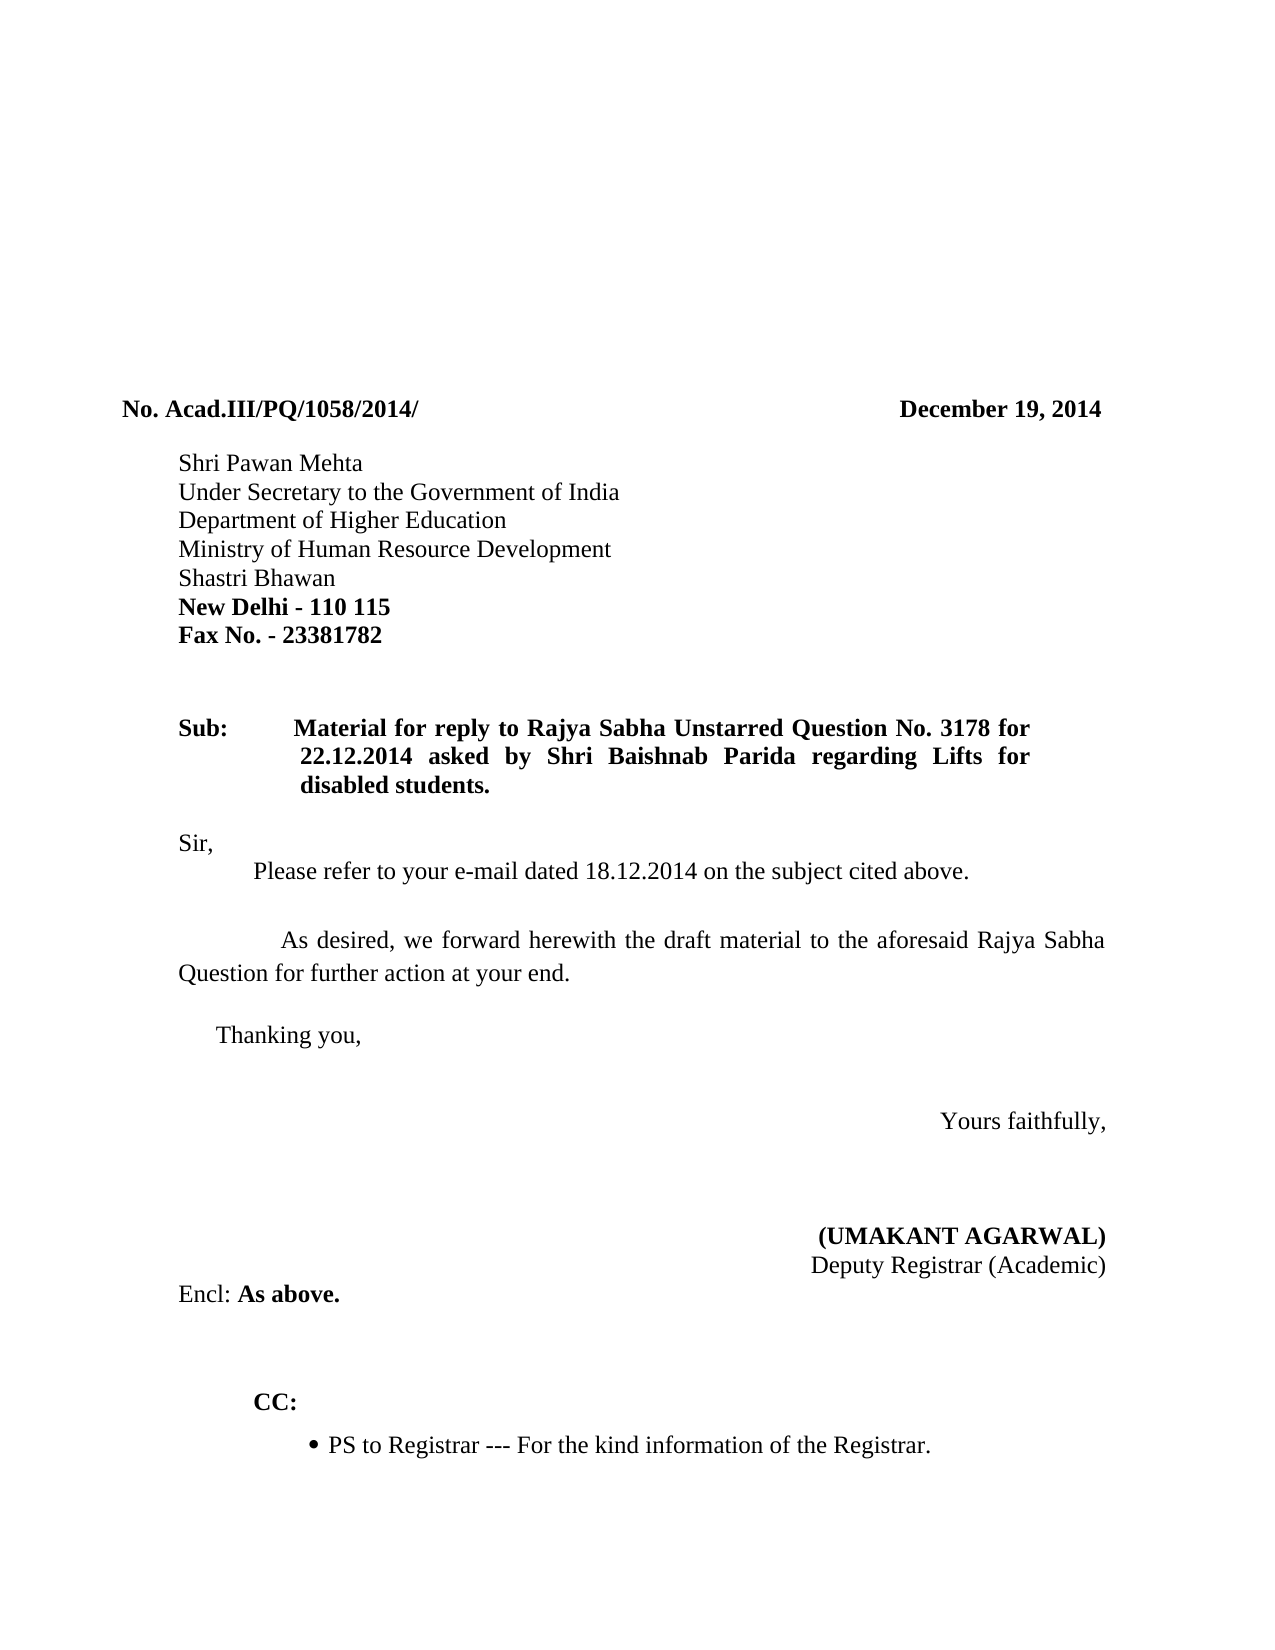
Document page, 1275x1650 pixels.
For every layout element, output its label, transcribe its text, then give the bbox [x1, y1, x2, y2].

text Yours faithfully, [178, 1106, 1106, 1135]
text (UMAKANT AGARWAL) [178, 1221, 1106, 1250]
text Deputy Registrar (Academic) [178, 1250, 1106, 1279]
text Please refer to your e-mail dated 18.12.2014 on the subject cited above. [178, 856, 1106, 885]
text Encl: As above. [178, 1279, 1106, 1308]
text Fax No. - 23381782 [178, 621, 1106, 649]
title PS to Registrar --- For the kind information of the Registrar. [309, 1430, 1108, 1458]
text New Delhi - 110 115 [178, 592, 1106, 621]
text Sub: Material for reply to Rajya Sabha Unstarred Question No. 3178 for 22.12.2014 asked by Shri Baishnab Parida regarding Lifts for disabled students. [178, 713, 1031, 799]
text Under Secretary to the Government of India [178, 477, 1106, 506]
title CC: [178, 1387, 1108, 1415]
text Department of Higher Education [178, 506, 1106, 534]
text Shri Pawan Mehta [178, 448, 1106, 477]
text Shastri Bhawan [178, 563, 1106, 592]
text Thanking you, [178, 1020, 1106, 1049]
text No. Acad.III/PQ/1058/2014/ December 19, 2014 [122, 394, 1106, 423]
text Sir, [178, 828, 1106, 856]
text As desired, we forward herewith the draft material to the aforesaid Rajya Sabha Question for further action at your end. [178, 925, 1106, 987]
text Ministry of Human Resource Development [178, 534, 1106, 563]
